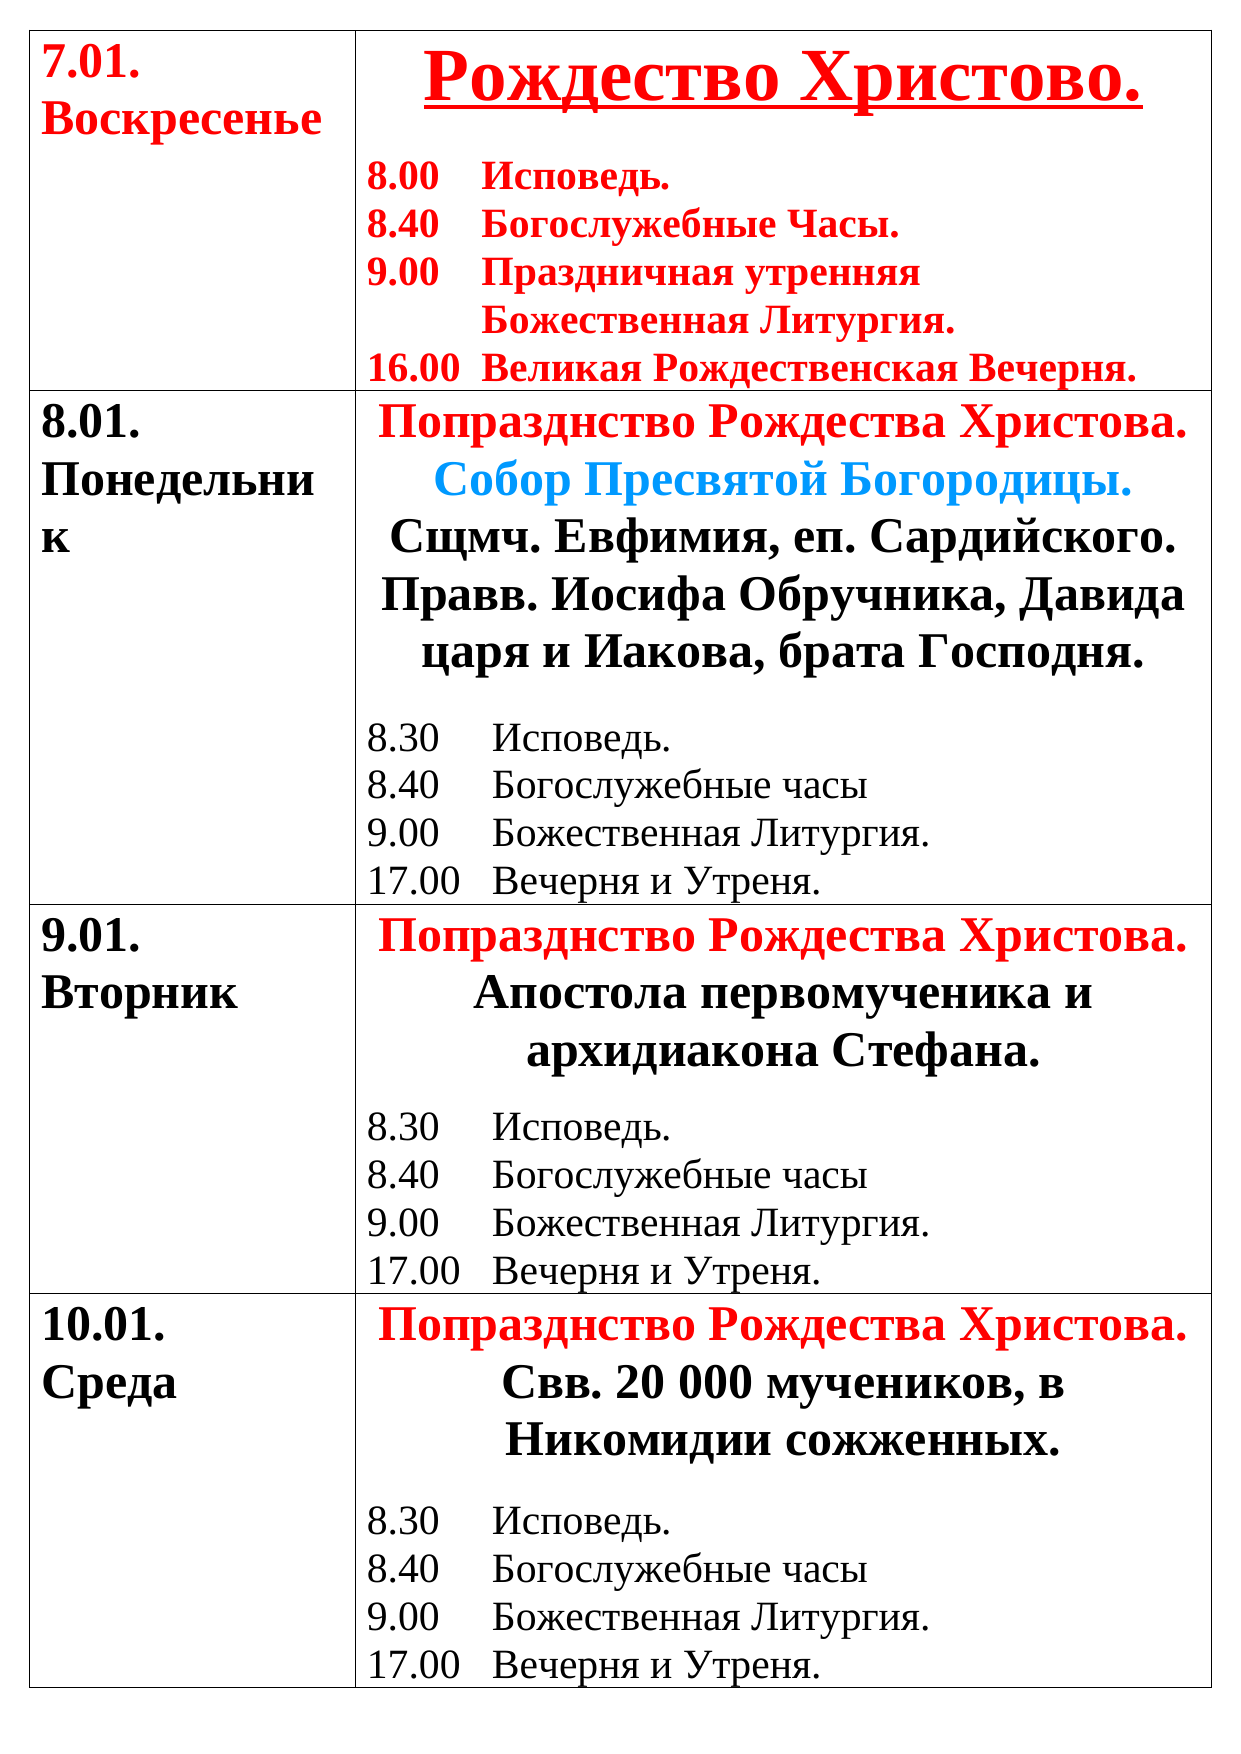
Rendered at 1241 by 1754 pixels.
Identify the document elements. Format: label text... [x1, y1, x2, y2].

table_cell 8.01. Понедельник [30, 391, 355, 904]
table_cell Попразднство Рождества Христова. Апостола первомученика и архидиакона Стефана. 8.30 Исповедь. 8.40 Богослужебные часы 9.00 Божественная Литургия. 17.00 Вечерня и Утреня. [356, 905, 1211, 1293]
table_cell Попразднство Рождества Христова. Собор Пресвятой Богородицы. Сщмч. Евфимия, еп. Сардийского. Правв. Иосифа Обручника, Давида царя и Иакова, брата Господня. 8.30 Исповедь. 8.40 Богослужебные часы 9.00 Божественная Литургия. 17.00 Вечерня и Утреня. [356, 391, 1211, 904]
table_cell 10.01. Среда [30, 1294, 355, 1687]
table_cell Попразднство Рождества Христова. Свв. 20 000 мучеников, в Никомидии сожженных. 8.30 Исповедь. 8.40 Богослужебные часы 9.00 Божественная Литургия. 17.00 Вечерня и Утреня. [356, 1294, 1211, 1687]
table_cell Рождество Христово. 8.00 Исповедь. 8.40 Богослужебные Часы. 9.00 Праздничная утренняя Божественная Литургия. 16.00 Великая Рождественская Вечерня. [356, 31, 1211, 390]
table_cell 7.01. Воскресенье [30, 31, 355, 390]
table_cell 9.01. Вторник [30, 905, 355, 1293]
